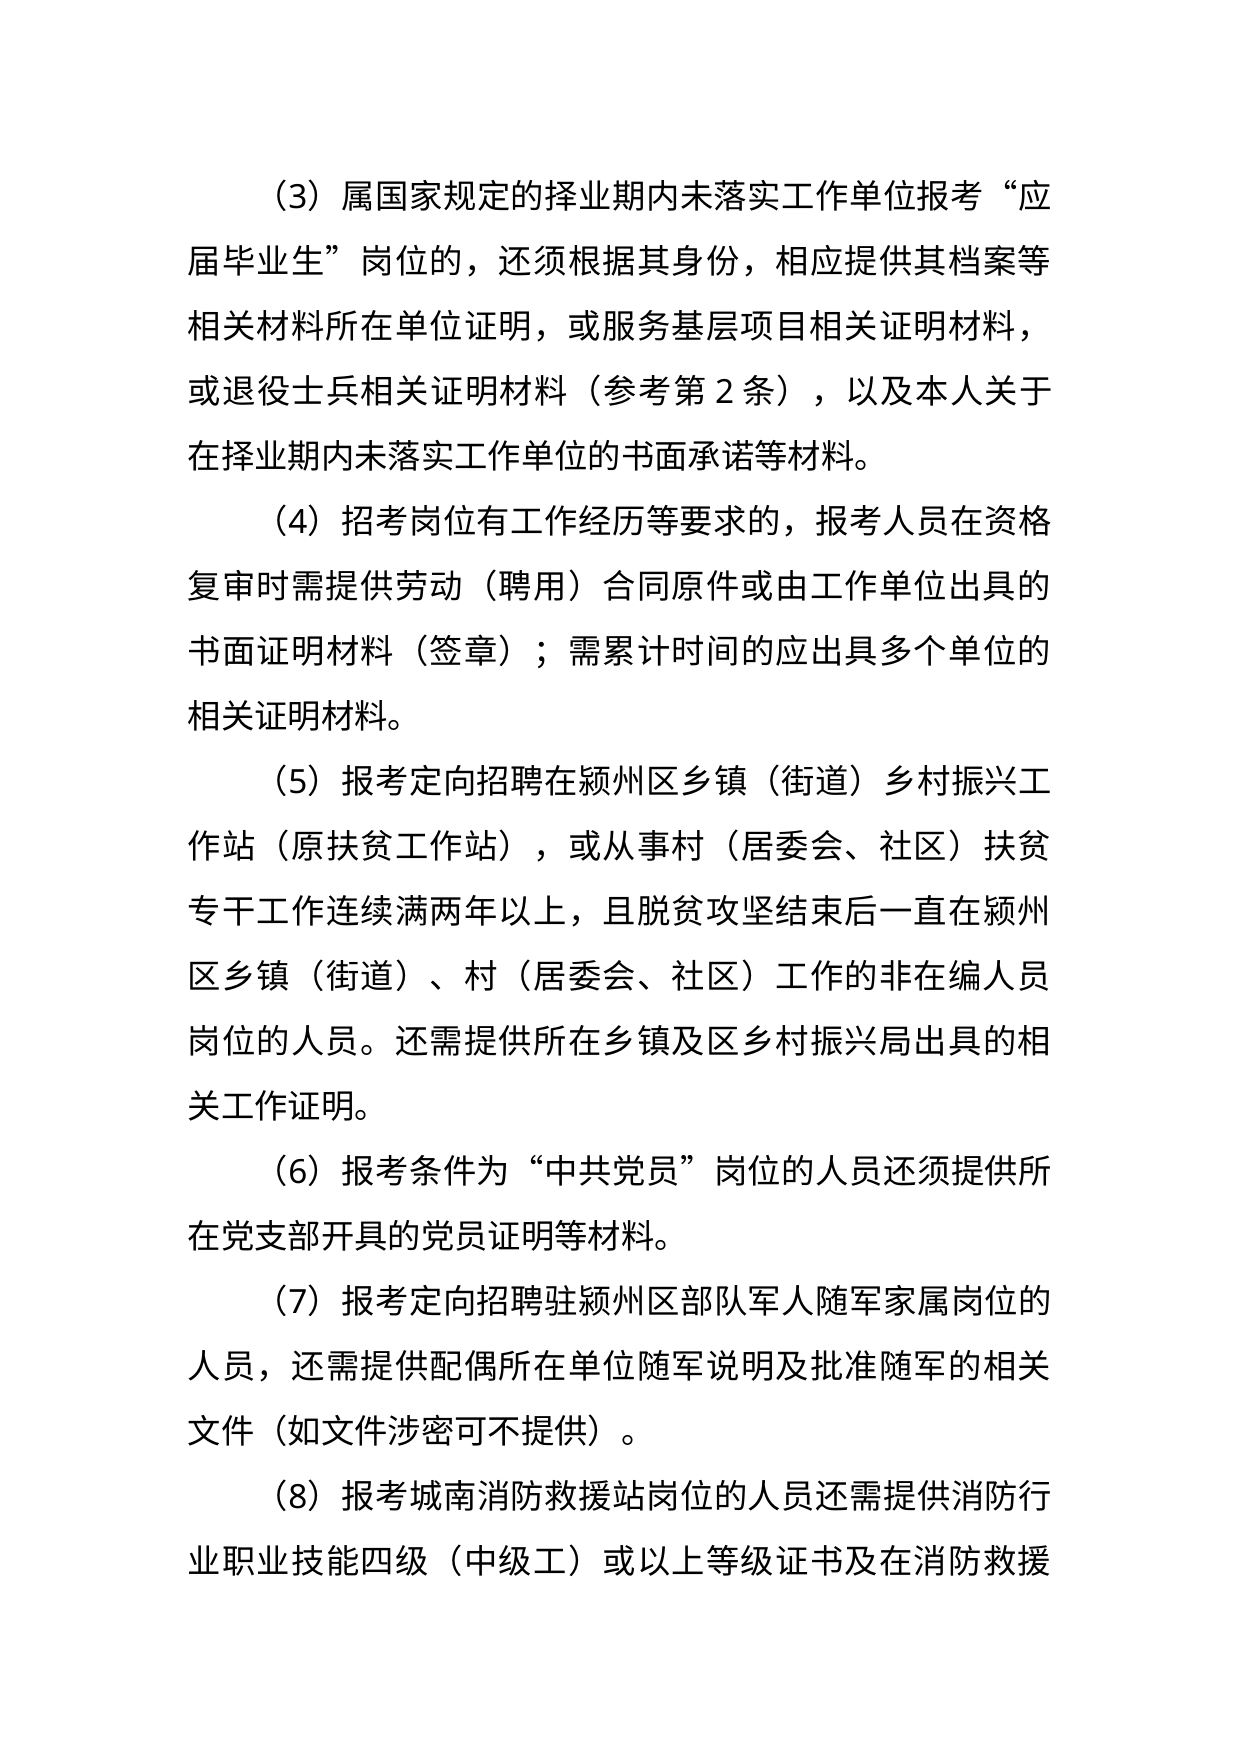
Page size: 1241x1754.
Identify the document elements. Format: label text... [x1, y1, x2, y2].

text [187, 1462, 1053, 1592]
text （4）招考岗位有工作经历等要求的，报考人员在资格复审时需提供劳动（聘用）合同原件或由工作单位出具的书面证明材料（签章）；需累计时间的应出具多个单位的相关证明材料。 [187, 487, 1053, 747]
text （7）报考定向招聘驻颍州区部队军人随军家属岗位的人员，还需提供配偶所在单位随军说明及批准随军的相关文件（如文件涉密可不提供）。 [187, 1267, 1053, 1462]
text （6）报考条件为“中共党员”岗位的人员还须提供所在党支部开具的党员证明等材料。 [187, 1137, 1053, 1267]
text （3）属国家规定的择业期内未落实工作单位报考“应届毕业生”岗位的，还须根据其身份，相应提供其档案等相关材料所在单位证明，或服务基层项目相关证明材料，或退役士兵相关证明材料（参考第2条），以及本人关于在择业期内未落实工作单位的书面承诺等材料。 [187, 162, 1053, 487]
text （5）报考定向招聘在颍州区乡镇（街道）乡村振兴工作站（原扶贫工作站），或从事村（居委会、社区）扶贫专干工作连续满两年以上，且脱贫攻坚结束后一直在颍州区乡镇（街道）、村（居委会、社区）工作的非在编人员岗位的人员。还需提供所在乡镇及区乡村振兴局出具的相关工作证明。 [187, 747, 1053, 1137]
